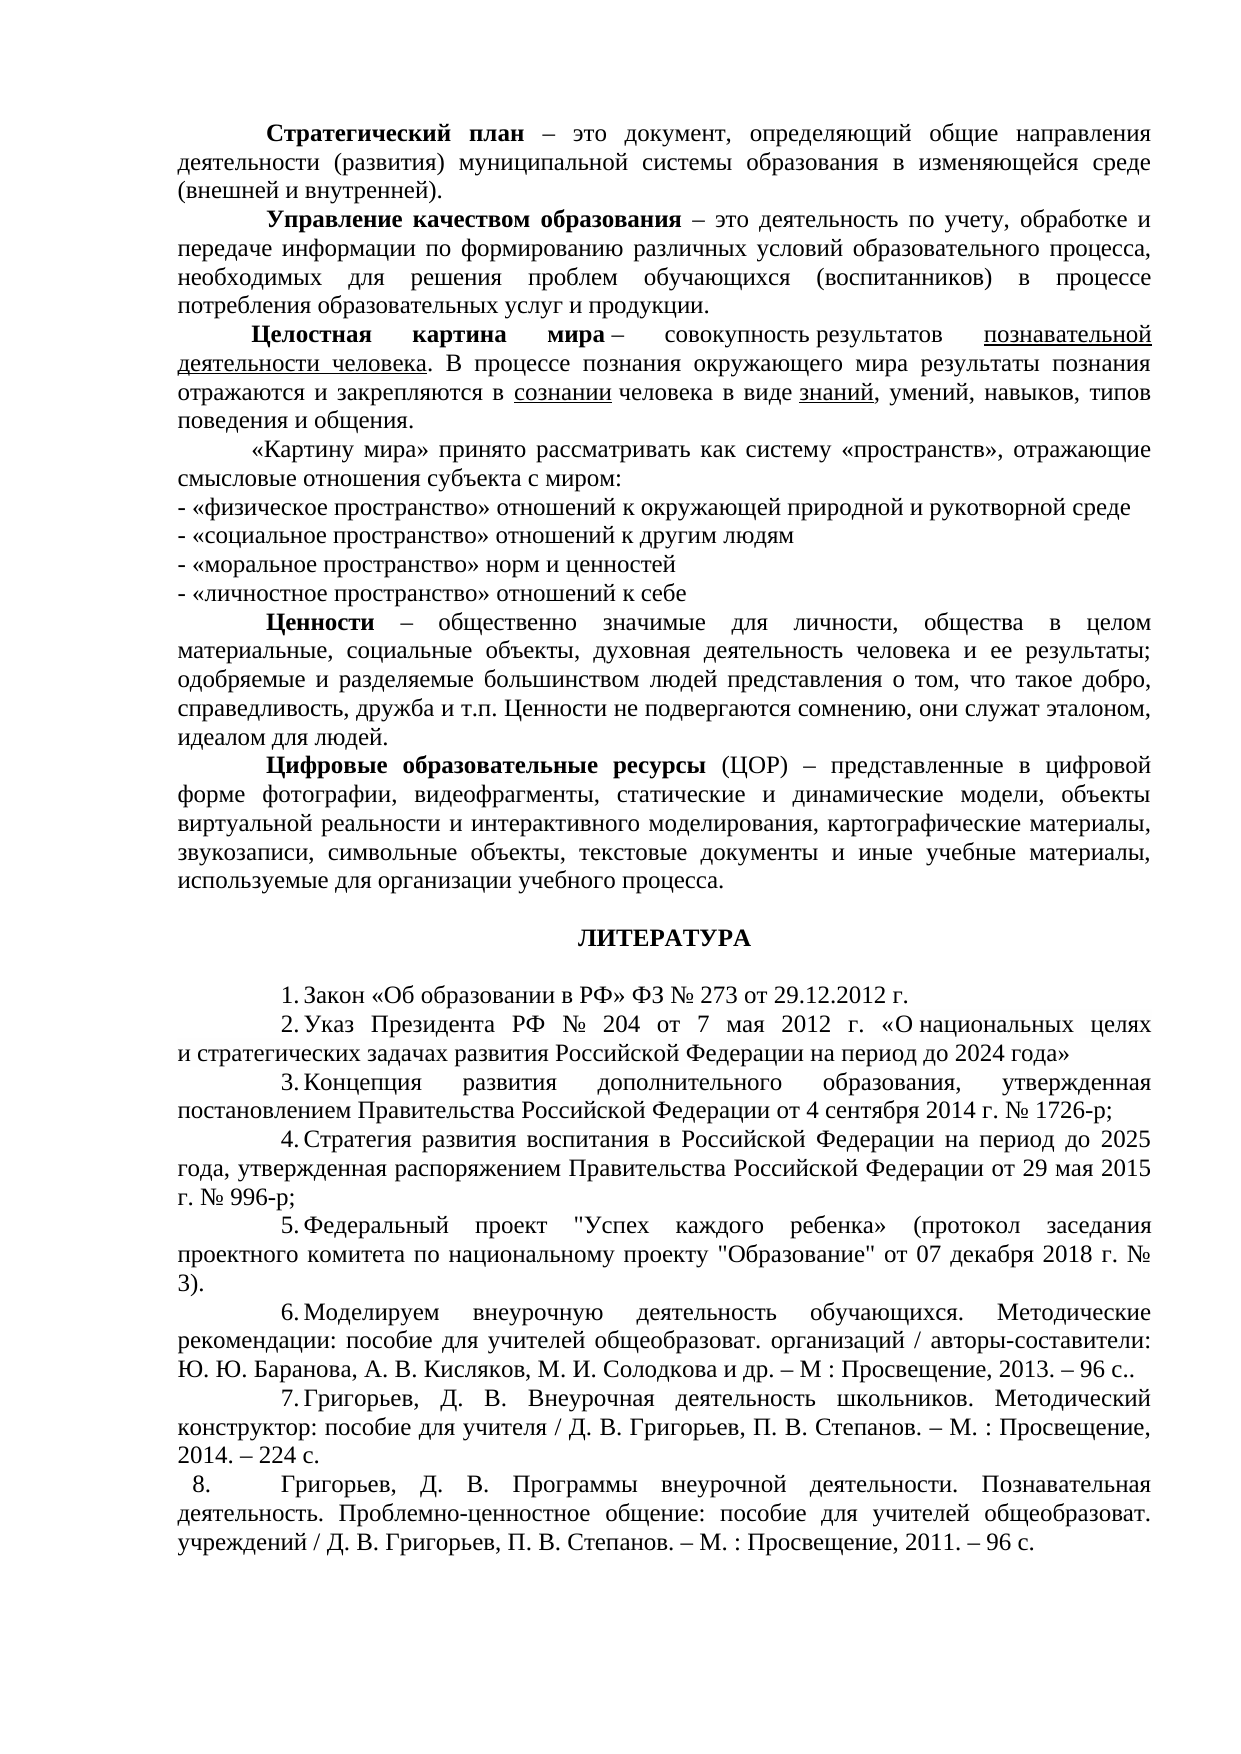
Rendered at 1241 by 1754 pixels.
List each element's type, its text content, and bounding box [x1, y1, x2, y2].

text Управление качеством образования – это деятельность по учету, обработке и передаче информации по формированию различных условий образовательного процесса, необходимых для решения проблем обучающихся (воспитанников) в процессе потребления образовательных услуг и продукции. [177, 204, 1152, 319]
list Указ Президента РФ № 204 от 7 мая . «О национальных целях и стратегических задачах развития Российской Федерации на период до 2024 года» [177, 1009, 895, 1038]
list Закон «Об образовании в РФ» ФЗ № 273 от 29.12.2012 г. [177, 981, 1152, 1009]
text - «личностное пространство» отношений к себе [177, 578, 1152, 607]
text Цифровые образовательные ресурсы (ЦОР) – представленные в цифровой форме фотографии, видеофрагменты, статические и динамические модели, объекты виртуальной реальности и интерактивного моделирования, картографические материалы, звукозаписи, символьные объекты, текстовые документы и иные учебные материалы, используемые для организации учебного процесса. [177, 751, 1152, 894]
text - «физическое пространство» отношений к окружающей природной и рукотворной среде [177, 492, 1152, 521]
list Григорьев, Д. В. Программы внеурочной деятельности. Познавательная деятельность. Проблемно-ценностное общение: пособие для учителей общеобразоват. учреждений / Д. В. Григорьев, П. В. Степанов. – М. : Просвещение, 2011. – 96 с. [177, 1469, 1152, 1556]
list Стратегия развития воспитания в Российской Федерации на период до 2025 года, утвержденная распоряжением Правительства Российской Федерации от 29 мая 2015 г. № 996-р; [177, 1124, 1152, 1211]
text ЛИТЕРАТУРА [177, 923, 1152, 952]
list Федеральный проект "Успех каждого ребенка» (протокол заседания проектного комитета по национальному проекту "Образование" от 07 декабря 2018 г. № 3). [177, 1211, 1152, 1297]
text Целостная картина мира – совокупность результатов познавательной деятельности человека. В процессе познания окружающего мира результаты познания отражаются и закрепляются в сознании человека в виде знаний, умений, навыков, типов поведения и общения. [177, 319, 1152, 434]
list Моделируем внеурочную деятельность обучающихся. Методические рекомендации: пособие для учителей общеобразоват. организаций / авторы-составители: Ю. Ю. Баранова, А. В. Кисляков, М. И. Солодкова и др. – М : Просвещение, 2013. – 96 с.. [177, 1297, 1152, 1383]
text Стратегический план – это документ, определяющий общие направления деятельности (развития) муниципальной системы образования в изменяющейся среде (внешней и внутренней). [177, 118, 1152, 204]
text «Картину мира» принято рассматривать как систему «пространств», отражающие смысловые отношения субъекта с миром: [177, 434, 1152, 492]
text - «моральное пространство» норм и ценностей [177, 549, 1152, 578]
text - «социальное пространство» отношений к другим людям [177, 521, 1152, 549]
text Ценности – общественно значимые для личности, общества в целом материальные, социальные объекты, духовная деятельность человека и ее результаты; одобряемые и разделяемые большинством людей представления о том, что такое добро, справедливость, дружба и т.п. Ценности не подвергаются сомнению, они служат эталоном, идеалом для людей. [177, 607, 1152, 751]
list Концепция развития дополнительного образования, утвержденная постановлением Правительства Российской Федерации от 4 сентября 2014 г. № 1726-р; [177, 1067, 1152, 1124]
list Григорьев, Д. В. Внеурочная деятельность школьников. Методический конструктор: пособие для учителя / Д. В. Григорьев, П. В. Степанов. – М. : Просвещение, 2014. – 224 с. [177, 1383, 1152, 1469]
